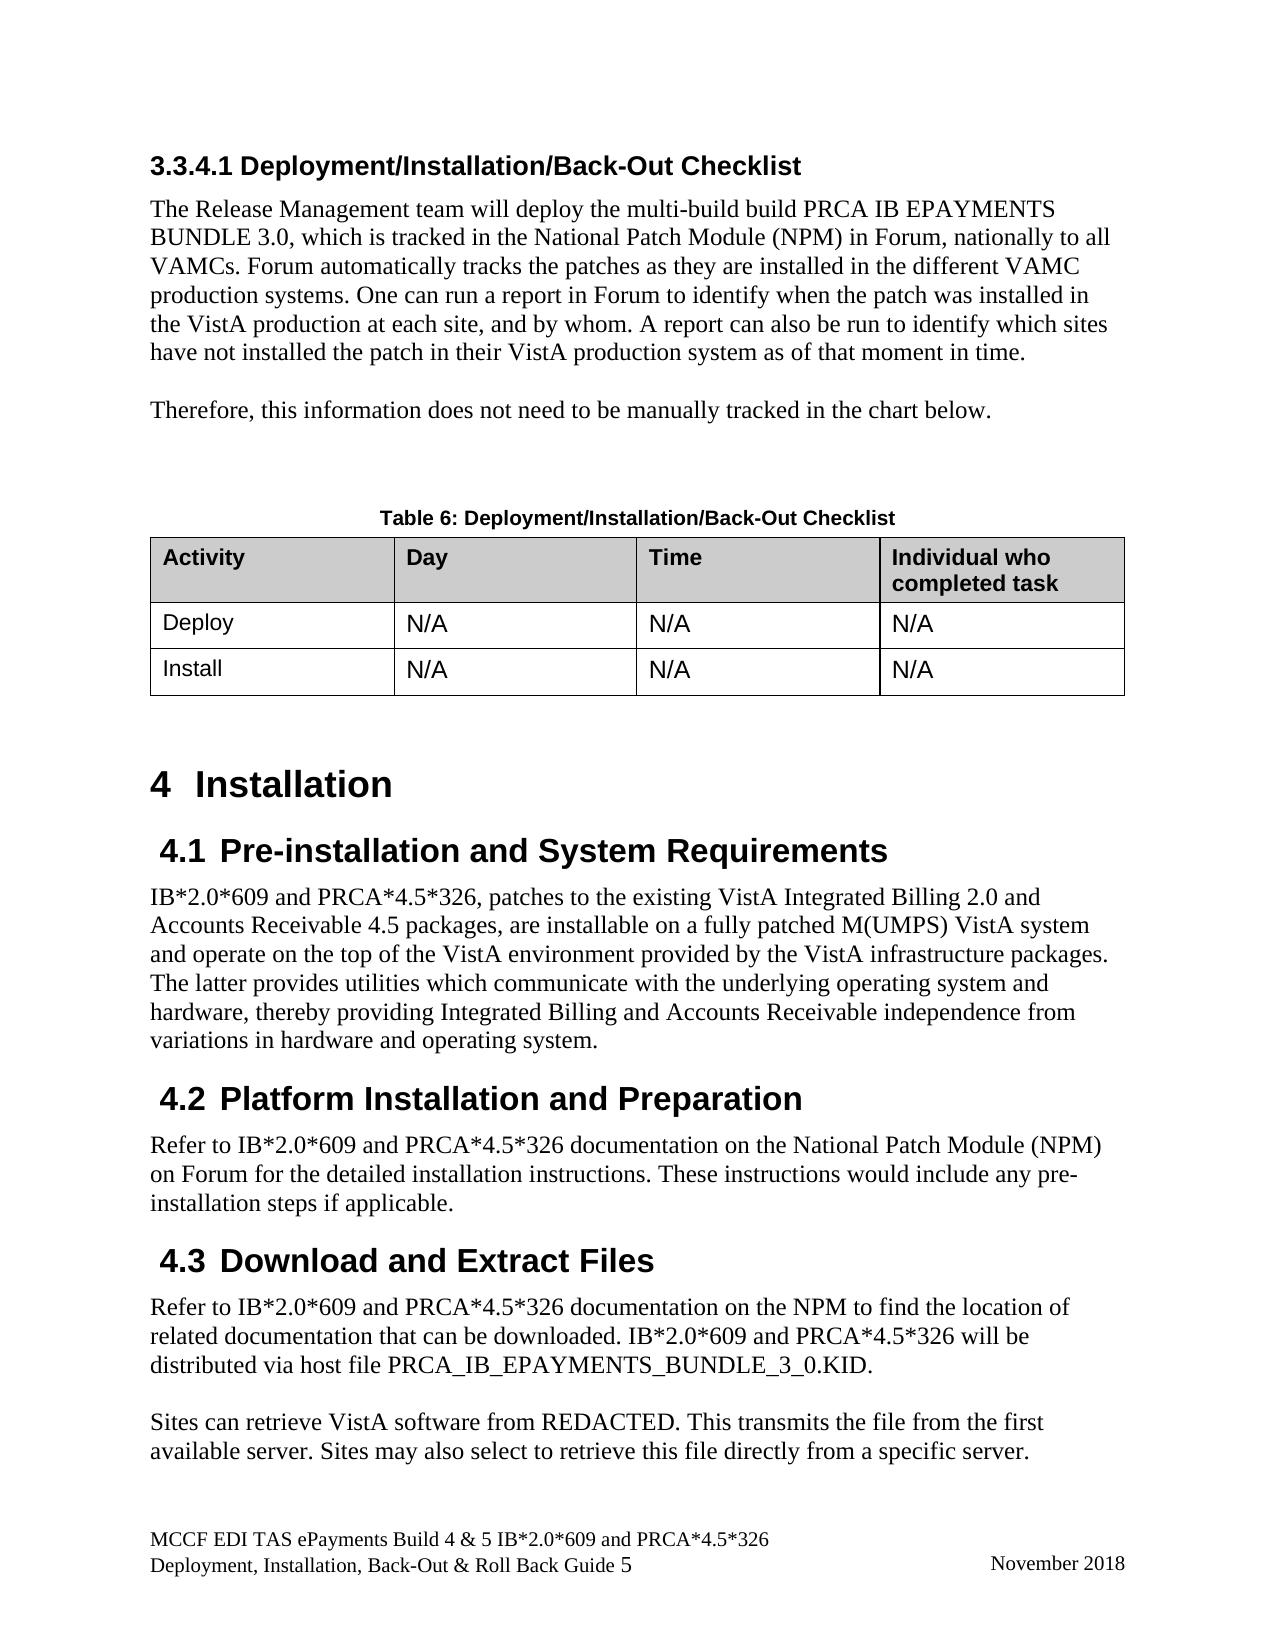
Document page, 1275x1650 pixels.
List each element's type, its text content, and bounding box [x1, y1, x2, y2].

table_cell N/A [637, 603, 879, 648]
subtitle Platform Installation and Preparation [159, 1079, 1137, 1118]
text IB*2.0*609 and PRCA*4.5*326, patches to the existing VistA Integrated Billing 2.0 and Accounts Receivable 4.5 packages, are installable on a fully patched M(UMPS) VistA system and operate on the top of the VistA environment provided by the VistA infrastructure packages. The latter provides utilities which communicate with the underlying operating system and hardware, thereby providing Integrated Billing and Accounts Receivable independence from variations in hardware and operating system. [150, 882, 1120, 1054]
text Sites can retrieve VistA software from REDACTED. This transmits the file from the first available server. Sites may also select to retrieve this file directly from a specific server. [150, 1407, 1120, 1465]
table_cell N/A [395, 649, 636, 695]
table_header Activity [151, 538, 394, 602]
subtitle Pre-installation and System Requirements [159, 831, 1137, 869]
text Refer to IB*2.0*609 and PRCA*4.5*326 documentation on the National Patch Module (NPM) on Forum for the detailed installation instructions. These instructions would include any pre- installation steps if applicable. [150, 1130, 1104, 1216]
subtitle Installation [150, 763, 1137, 806]
table_cell Deploy [151, 603, 394, 648]
table_cell N/A [637, 649, 879, 695]
table_header Individual who completed task [881, 538, 1124, 602]
table_header Time [637, 538, 879, 602]
table_cell N/A [881, 649, 1124, 695]
text Refer to IB*2.0*609 and PRCA*4.5*326 documentation on the NPM to find the location of related documentation that can be downloaded. IB*2.0*609 and PRCA*4.5*326 will be distributed via host file PRCA_IB_EPAYMENTS_BUNDLE_3_0.KID. [150, 1292, 1072, 1379]
text The Release Management team will deploy the multi-build build PRCA IB EPAYMENTS BUNDLE 3.0, which is tracked in the National Patch Module (NPM) in Forum, nationally to all VAMCs. Forum automatically tracks the patches as they are installed in the different VAMC production systems. One can run a report in Forum to identify when the patch was installed in the VistA production at each site, and by whom. A report can also be run to identify which sites have not installed the patch in their VistA production system as of that moment in time. [150, 194, 1113, 366]
table_cell N/A [395, 603, 636, 648]
text Table 6: Deployment/Installation/Back-Out Checklist [161, 506, 1114, 530]
subtitle Deployment/Installation/Back-Out Checklist [150, 150, 1137, 181]
table_cell N/A [881, 603, 1124, 648]
subtitle Download and Extract Files [159, 1242, 1137, 1280]
table_cell Install [151, 649, 394, 695]
table_header Day [395, 538, 636, 602]
text Therefore, this information does not need to be manually tracked in the chart below. [150, 395, 1137, 424]
